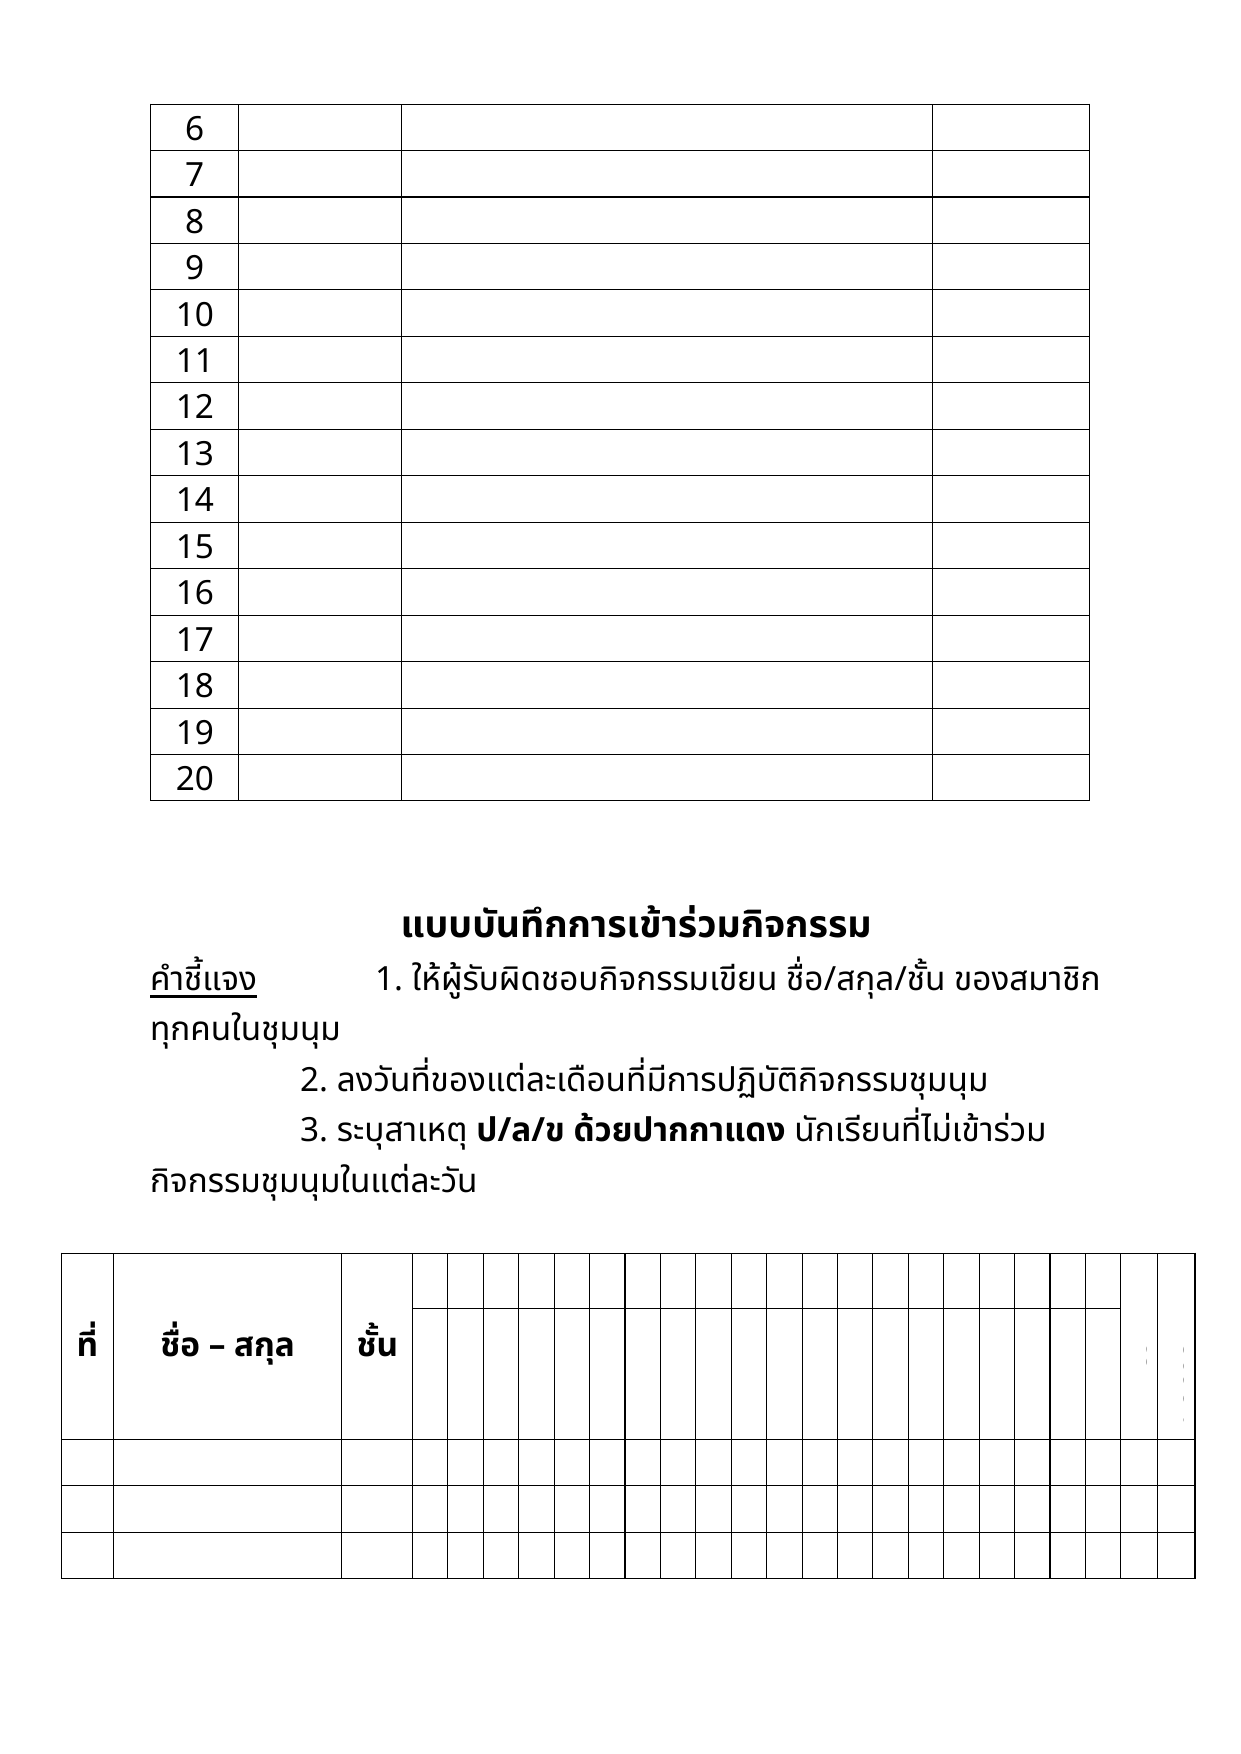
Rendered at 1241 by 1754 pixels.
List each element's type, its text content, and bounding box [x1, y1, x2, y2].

table_cell [838, 1440, 872, 1485]
table_cell [933, 709, 1089, 754]
table_cell [114, 1440, 341, 1485]
table_cell [732, 1486, 766, 1532]
table_cell [484, 1309, 518, 1439]
table_cell [555, 1533, 589, 1578]
table_cell 20 [151, 755, 238, 800]
table_cell [933, 198, 1089, 243]
table_header [555, 1254, 589, 1308]
table_cell [767, 1440, 802, 1485]
table_cell [239, 198, 401, 243]
table_cell 13 [151, 430, 238, 475]
table_cell [944, 1309, 979, 1439]
table_cell [239, 151, 401, 196]
table_cell [803, 1486, 837, 1532]
table_cell [519, 1533, 554, 1578]
table_cell [62, 1440, 113, 1485]
table_cell [402, 755, 932, 800]
table_header รวม [1121, 1254, 1157, 1439]
table_cell [413, 1309, 447, 1439]
table_cell [838, 1309, 872, 1439]
table_cell [767, 1309, 802, 1439]
table_cell [1086, 1486, 1120, 1532]
table_header [767, 1254, 802, 1308]
table_cell [1051, 1486, 1085, 1532]
table_cell [402, 383, 932, 429]
table_cell [114, 1486, 341, 1532]
table_cell [484, 1440, 518, 1485]
table_cell [1051, 1309, 1085, 1439]
table_cell [239, 569, 401, 614]
table_cell [62, 1533, 113, 1578]
table_cell 19 [151, 709, 238, 754]
table_header [1015, 1254, 1049, 1308]
table_cell [239, 662, 401, 707]
table_header [838, 1254, 872, 1308]
table_cell [402, 244, 932, 289]
table_cell [402, 569, 932, 614]
table_cell [933, 523, 1089, 568]
table_cell [873, 1533, 908, 1578]
table_cell 6 [151, 105, 238, 150]
table_cell [413, 1486, 447, 1532]
table_cell [661, 1440, 695, 1485]
table_cell [239, 290, 401, 336]
table_cell [1121, 1486, 1157, 1532]
table_cell [555, 1486, 589, 1532]
table_cell [239, 476, 401, 522]
table_cell [933, 337, 1089, 382]
table_cell [661, 1309, 695, 1439]
table_cell [413, 1533, 447, 1578]
table_cell [909, 1309, 943, 1439]
table_cell [696, 1533, 731, 1578]
table_header [909, 1254, 943, 1308]
table_cell 9 [151, 244, 238, 289]
table_cell [838, 1533, 872, 1578]
table_cell [909, 1533, 943, 1578]
table_cell [909, 1440, 943, 1485]
table_cell [933, 662, 1089, 707]
table_header ชื่อ – สกุล [114, 1254, 341, 1439]
table_cell [448, 1486, 483, 1532]
table_header [873, 1254, 908, 1308]
table_cell [661, 1533, 695, 1578]
table_cell [413, 1440, 447, 1485]
table_cell [873, 1440, 908, 1485]
table_cell 10 [151, 290, 238, 336]
table_cell [873, 1309, 908, 1439]
table_header [696, 1254, 731, 1308]
table_cell [239, 709, 401, 754]
table_cell [1086, 1309, 1120, 1439]
table_cell [661, 1486, 695, 1532]
table_cell [626, 1440, 660, 1485]
table_header [803, 1254, 837, 1308]
table_cell [944, 1440, 979, 1485]
table_cell [402, 616, 932, 661]
table_cell [626, 1309, 660, 1439]
table_cell 7 [151, 151, 238, 196]
table_cell [944, 1486, 979, 1532]
table_cell [402, 662, 932, 707]
table_header [626, 1254, 660, 1308]
table_cell 17 [151, 616, 238, 661]
table_cell [933, 476, 1089, 522]
table_header [661, 1254, 695, 1308]
table_header [519, 1254, 554, 1308]
table_cell [448, 1309, 483, 1439]
table_cell [590, 1440, 624, 1485]
table_cell [933, 430, 1089, 475]
table_cell [484, 1486, 518, 1532]
table_cell [1015, 1533, 1049, 1578]
table_cell [696, 1486, 731, 1532]
table_cell 15 [151, 523, 238, 568]
table_cell [519, 1486, 554, 1532]
table_cell [342, 1440, 412, 1485]
table_cell [909, 1486, 943, 1532]
table_cell [555, 1309, 589, 1439]
table_header ผลการประเมิน ผ/มผ [1158, 1254, 1194, 1439]
table_cell [626, 1533, 660, 1578]
table_header [944, 1254, 979, 1308]
table_cell [933, 616, 1089, 661]
table_cell [1015, 1486, 1049, 1532]
table_cell [484, 1533, 518, 1578]
table_header [732, 1254, 766, 1308]
table_cell [519, 1309, 554, 1439]
table_cell [1158, 1440, 1194, 1485]
table_cell [626, 1486, 660, 1532]
table_cell [239, 337, 401, 382]
table_cell [239, 383, 401, 429]
table_cell [838, 1486, 872, 1532]
table_cell [1158, 1486, 1194, 1532]
table_header [590, 1254, 624, 1308]
table_cell [696, 1440, 731, 1485]
table_cell [1086, 1533, 1120, 1578]
table_cell [933, 105, 1089, 150]
table_cell [803, 1440, 837, 1485]
table_cell [590, 1533, 624, 1578]
table_cell [732, 1533, 766, 1578]
table_cell [402, 523, 932, 568]
text คำชี้แจง 1. ให้ผู้รับผิดชอบกิจกรรมเขียน ชื่อ/สกุล/ชั้น ของสมาชิกทุกคนในชุมนุม [150, 954, 1122, 1056]
table_cell [239, 616, 401, 661]
table_cell [1051, 1440, 1085, 1485]
text แบบบันทึกการเข้าร่วมกิจกรรม [150, 898, 1122, 954]
table_header [1051, 1254, 1085, 1308]
table_header ชั้น [342, 1254, 412, 1439]
text 3. ระบุสาเหตุ ป/ล/ข ด้วยปากกาแดง นักเรียนที่ไม่เข้าร่วมกิจกรรมชุมนุมในแต่ละวัน [150, 1106, 1122, 1207]
table_cell [402, 337, 932, 382]
table_header [980, 1254, 1014, 1308]
table_cell [933, 151, 1089, 196]
table_cell [239, 430, 401, 475]
table_cell [590, 1309, 624, 1439]
table_cell [402, 290, 932, 336]
table_cell [1121, 1533, 1157, 1578]
table_cell 18 [151, 662, 238, 707]
table_cell [402, 709, 932, 754]
table_cell [767, 1533, 802, 1578]
table_cell [944, 1533, 979, 1578]
table_cell [696, 1309, 731, 1439]
table_cell [342, 1533, 412, 1578]
table_cell [590, 1486, 624, 1532]
table_cell [980, 1440, 1014, 1485]
table_cell [732, 1440, 766, 1485]
table_cell 12 [151, 383, 238, 429]
table_cell [239, 523, 401, 568]
table_cell [803, 1533, 837, 1578]
table_cell [62, 1486, 113, 1532]
table_cell [803, 1309, 837, 1439]
table_cell [980, 1309, 1014, 1439]
table_cell [1015, 1440, 1049, 1485]
table_cell [114, 1533, 341, 1578]
table_header [1086, 1254, 1120, 1308]
table_cell [448, 1533, 483, 1578]
table_cell [239, 105, 401, 150]
table_cell [980, 1486, 1014, 1532]
table_cell [873, 1486, 908, 1532]
table_cell [555, 1440, 589, 1485]
table_cell [732, 1309, 766, 1439]
table_cell [767, 1486, 802, 1532]
table_cell [980, 1533, 1014, 1578]
table_header [448, 1254, 483, 1308]
table_cell 14 [151, 476, 238, 522]
table_cell [402, 198, 932, 243]
text 2. ลงวันที่ของแต่ละเดือนที่มีการปฏิบัติกิจกรรมชุมนุม [150, 1056, 1122, 1106]
table_cell [933, 755, 1089, 800]
table_cell [402, 105, 932, 150]
table_cell [933, 244, 1089, 289]
table_cell [448, 1440, 483, 1485]
table_cell 16 [151, 569, 238, 614]
table_cell [933, 383, 1089, 429]
table_header [413, 1254, 447, 1308]
table_header ที่ [62, 1254, 113, 1439]
table_header [484, 1254, 518, 1308]
table_cell [1121, 1440, 1157, 1485]
table_cell [239, 755, 401, 800]
table_cell [239, 244, 401, 289]
table_cell 11 [151, 337, 238, 382]
table_cell [342, 1486, 412, 1532]
table_cell 8 [151, 198, 238, 243]
table_cell [402, 476, 932, 522]
table_cell [402, 151, 932, 196]
table_cell [933, 569, 1089, 614]
table_cell [402, 430, 932, 475]
table_cell [933, 290, 1089, 336]
table_cell [1158, 1533, 1194, 1578]
table_cell [519, 1440, 554, 1485]
table_cell [1086, 1440, 1120, 1485]
table_cell [1051, 1533, 1085, 1578]
table_cell [1015, 1309, 1049, 1439]
